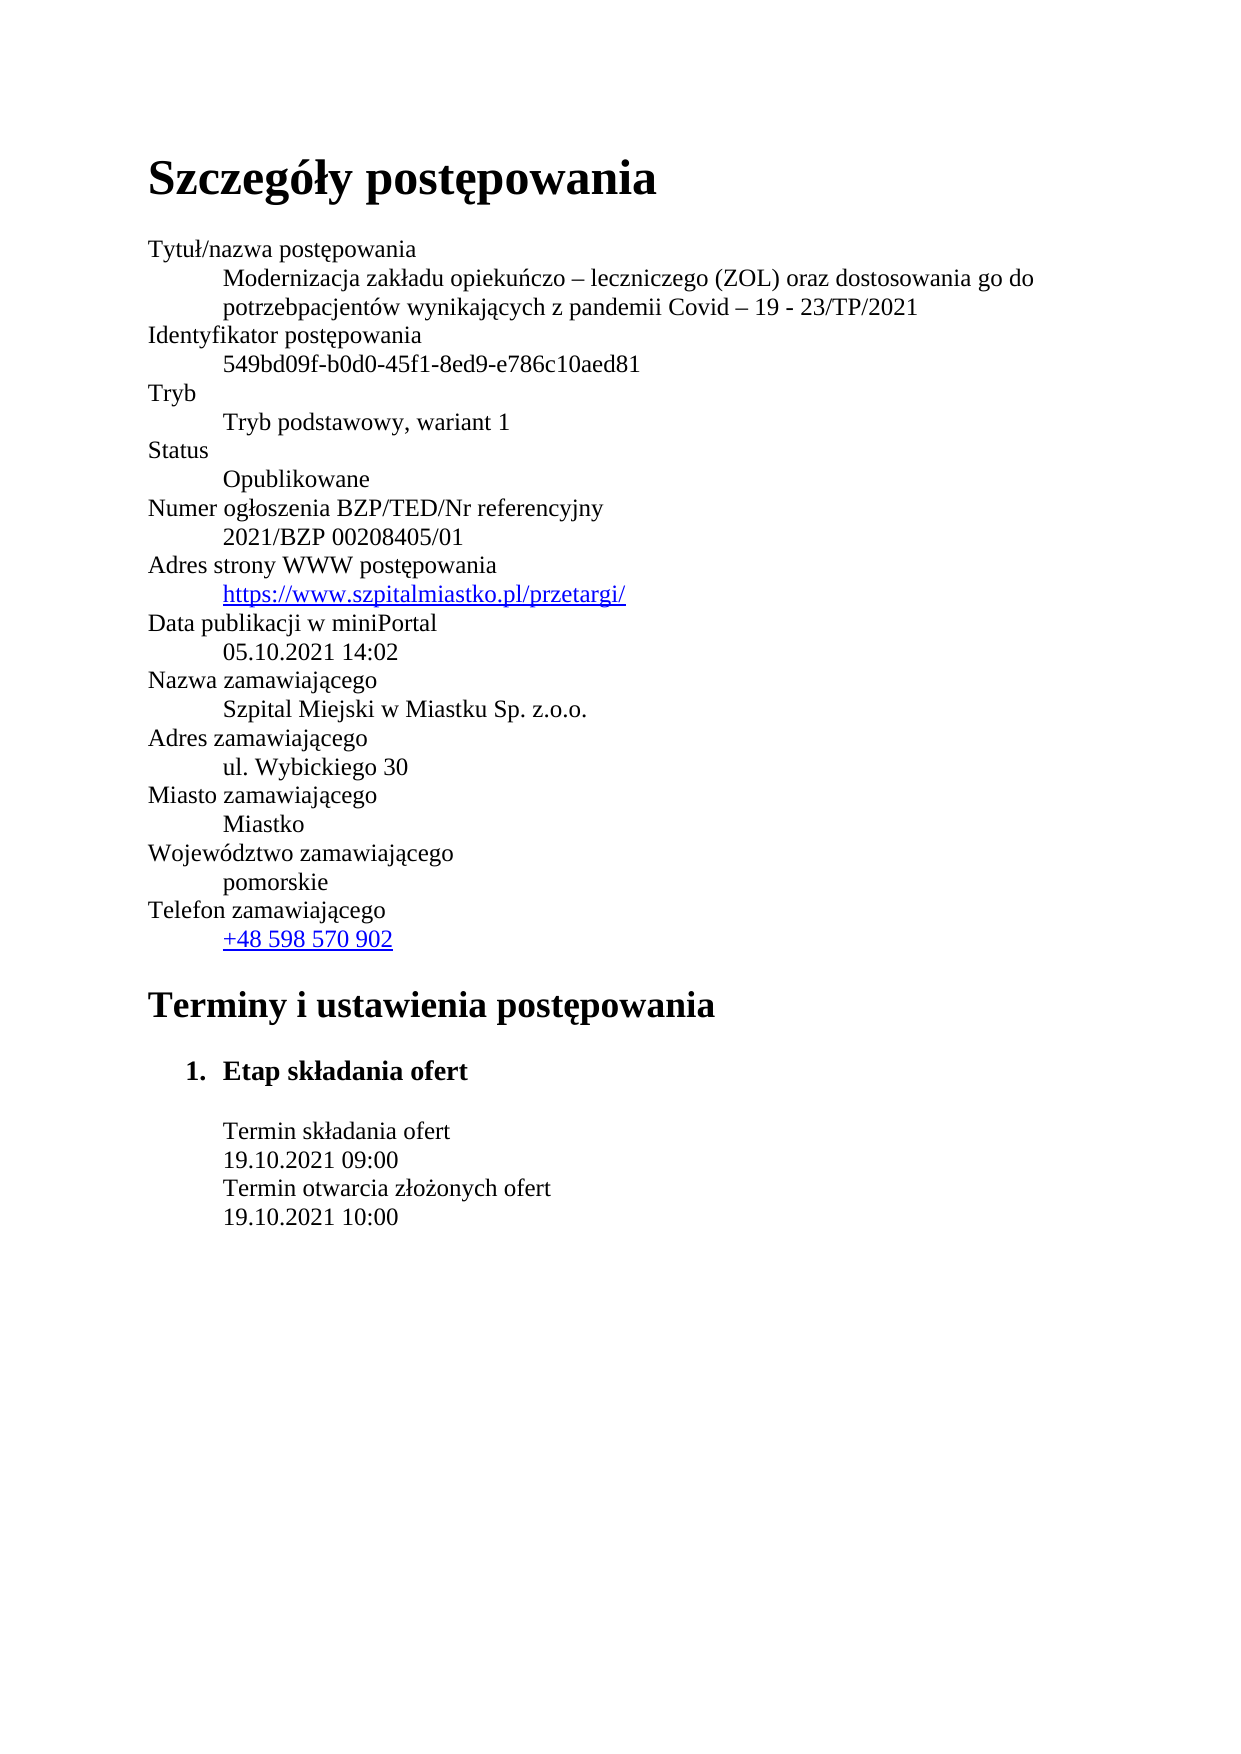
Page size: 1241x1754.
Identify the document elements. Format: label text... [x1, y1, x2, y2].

text pomorskie [223, 867, 1093, 896]
text 549bd09f-b0d0-45f1-8ed9-e786c10aed81 [223, 349, 1093, 378]
text Miastko [223, 809, 1093, 838]
text Modernizacja zakładu opiekuńczo – leczniczego (ZOL) oraz dostosowania go do potrzebpacjentów wynikających z pandemii Covid – 19 - 23/TP/2021 [223, 263, 1093, 321]
text Szpital Miejski w Miastku Sp. z.o.o. [223, 694, 1093, 723]
text Województwo zamawiającego [148, 838, 1093, 867]
text Tryb [148, 378, 1093, 407]
text Opublikowane [223, 464, 1093, 493]
text Termin składania ofert [223, 1116, 1093, 1145]
text Tryb podstawowy, wariant 1 [223, 407, 1093, 436]
text Termin otwarcia złożonych ofert [223, 1173, 1093, 1202]
text Telefon zamawiającego [148, 896, 1093, 924]
text ul. Wybickiego 30 [223, 752, 1093, 781]
text Data publikacji w miniPortal [148, 608, 1093, 637]
text Adres strony WWW postępowania [148, 551, 1093, 579]
text Status [148, 436, 1093, 464]
list Etap składania ofert [185, 1054, 1093, 1087]
text Adres zamawiającego [148, 723, 1093, 752]
text Identyfikator postępowania [148, 321, 1093, 349]
text https://www.szpitalmiastko.pl/przetargi/ [223, 579, 1093, 608]
text +48 598 570 902 [223, 924, 1093, 953]
text Miasto zamawiającego [148, 781, 1093, 809]
text Tytuł/nazwa postępowania [148, 234, 1093, 263]
text Szczegóły postępowania [148, 148, 1093, 205]
text 19.10.2021 10:00 [223, 1202, 1093, 1231]
text 05.10.2021 14:02 [223, 637, 1093, 666]
text Terminy i ustawienia postępowania [148, 982, 1093, 1025]
text 2021/BZP 00208405/01 [223, 522, 1093, 551]
text 19.10.2021 09:00 [223, 1145, 1093, 1173]
text Numer ogłoszenia BZP/TED/Nr referencyjny [148, 493, 1093, 522]
text Nazwa zamawiającego [148, 666, 1093, 694]
